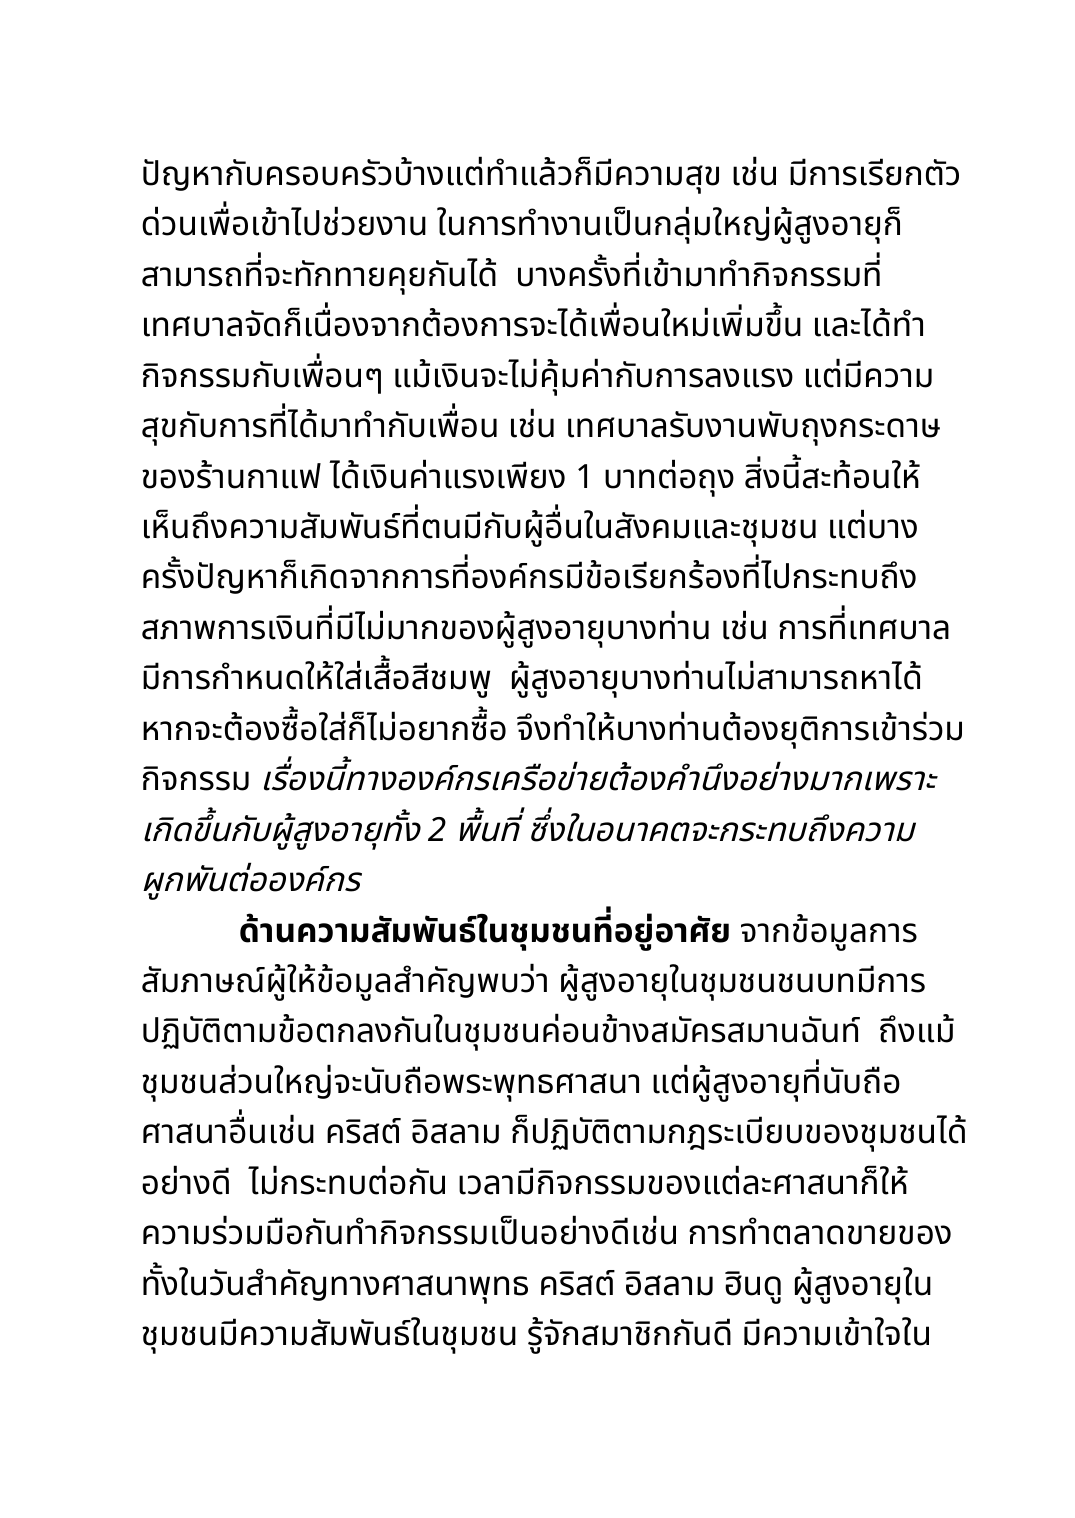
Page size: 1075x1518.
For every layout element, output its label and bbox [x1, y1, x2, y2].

text [141, 150, 970, 907]
text [141, 907, 970, 1360]
